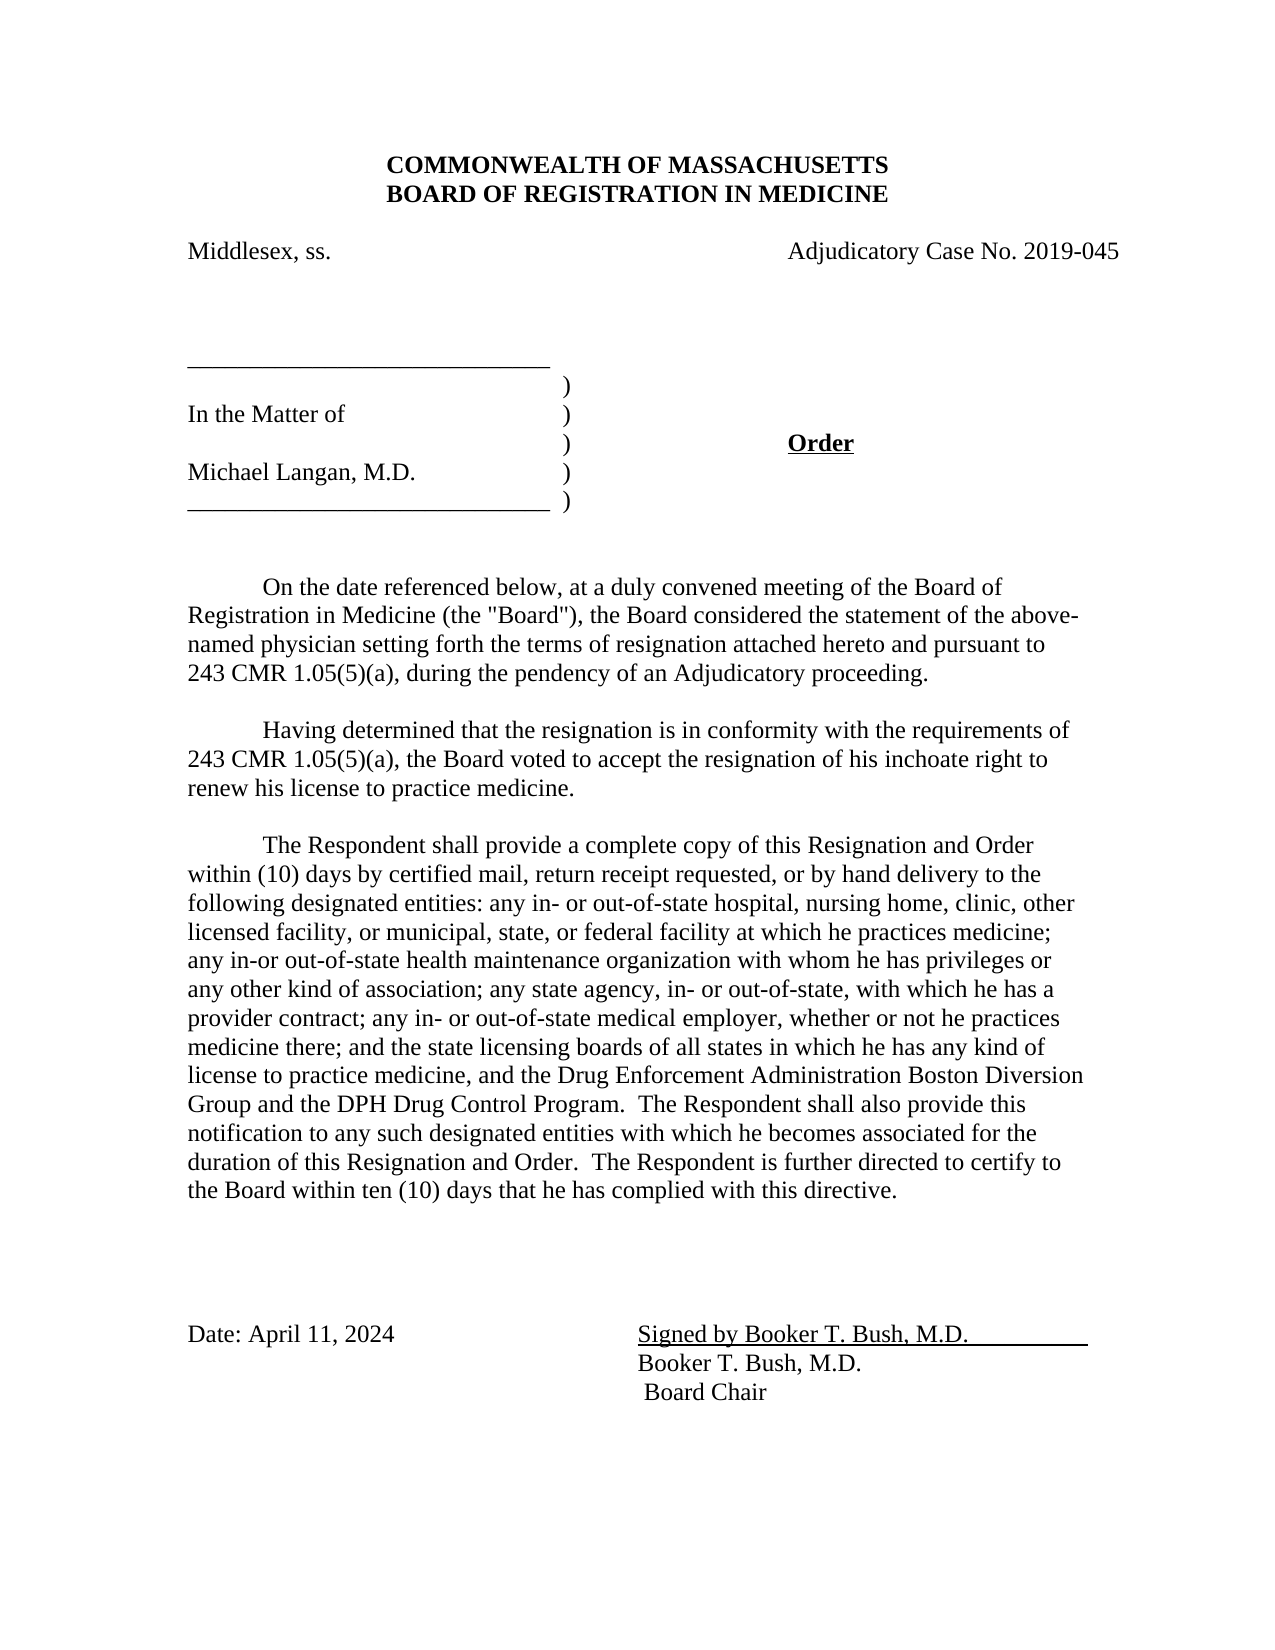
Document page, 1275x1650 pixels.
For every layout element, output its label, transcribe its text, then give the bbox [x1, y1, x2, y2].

text The Respondent shall provide a complete copy of this Resignation and Order within (10) days by certified mail, return receipt requested, or by hand delivery to the following designated entities: any in- or out-of-state hospital, nursing home, clinic, other licensed facility, or municipal, state, or federal facility at which he practices medicine; any in-or out-of-state health maintenance organization with whom he has privileges or any other kind of association; any state agency, in- or out-of-state, with which he has a provider contract; any in- or out-of-state medical employer, whether or not he practices medicine there; and the state licensing boards of all states in which he has any kind of license to practice medicine, and the Drug Enforcement Administration Boston Diversion Group and the DPH Drug Control Program. The Respondent shall also provide this notification to any such designated entities with which he becomes associated for the duration of this Resignation and Order. The Respondent is further directed to certify to the Board within ten (10) days that he has complied with this directive. [187, 831, 1087, 1204]
text On the date referenced below, at a duly convened meeting of the Board of Registration in Medicine (the "Board"), the Board considered the statement of the above-named physician setting forth the terms of resignation attached hereto and pursuant to 243 CMR 1.05(5)(a), during the pendency of an Adjudicatory proceeding. [187, 572, 1087, 687]
text BOARD OF REGISTRATION IN MEDICINE [187, 179, 1087, 207]
text Date: April 11, 2024 Signed by Booker T. Bush, M.D. [187, 1319, 1087, 1348]
text ) Order [187, 428, 1087, 457]
text Middlesex, ss. Adjudicatory Case No. 2019-045 [187, 236, 1150, 265]
text Having determined that the resignation is in conformity with the requirements of 243 CMR 1.05(5)(a), the Board voted to accept the resignation of his inchoate right to renew his license to practice medicine. [187, 716, 1087, 802]
text In the Matter of ) [187, 399, 1087, 428]
text ) [187, 371, 1087, 399]
text _____________________________ [187, 342, 1087, 371]
title COMMONWEALTH OF MASSACHUSETTS [187, 150, 1087, 179]
text Booker T. Bush, M.D. [187, 1348, 1137, 1377]
text Board Chair [187, 1377, 1137, 1406]
text Michael Langan, M.D. ) [187, 457, 1087, 486]
text _____________________________ ) [187, 486, 1087, 514]
